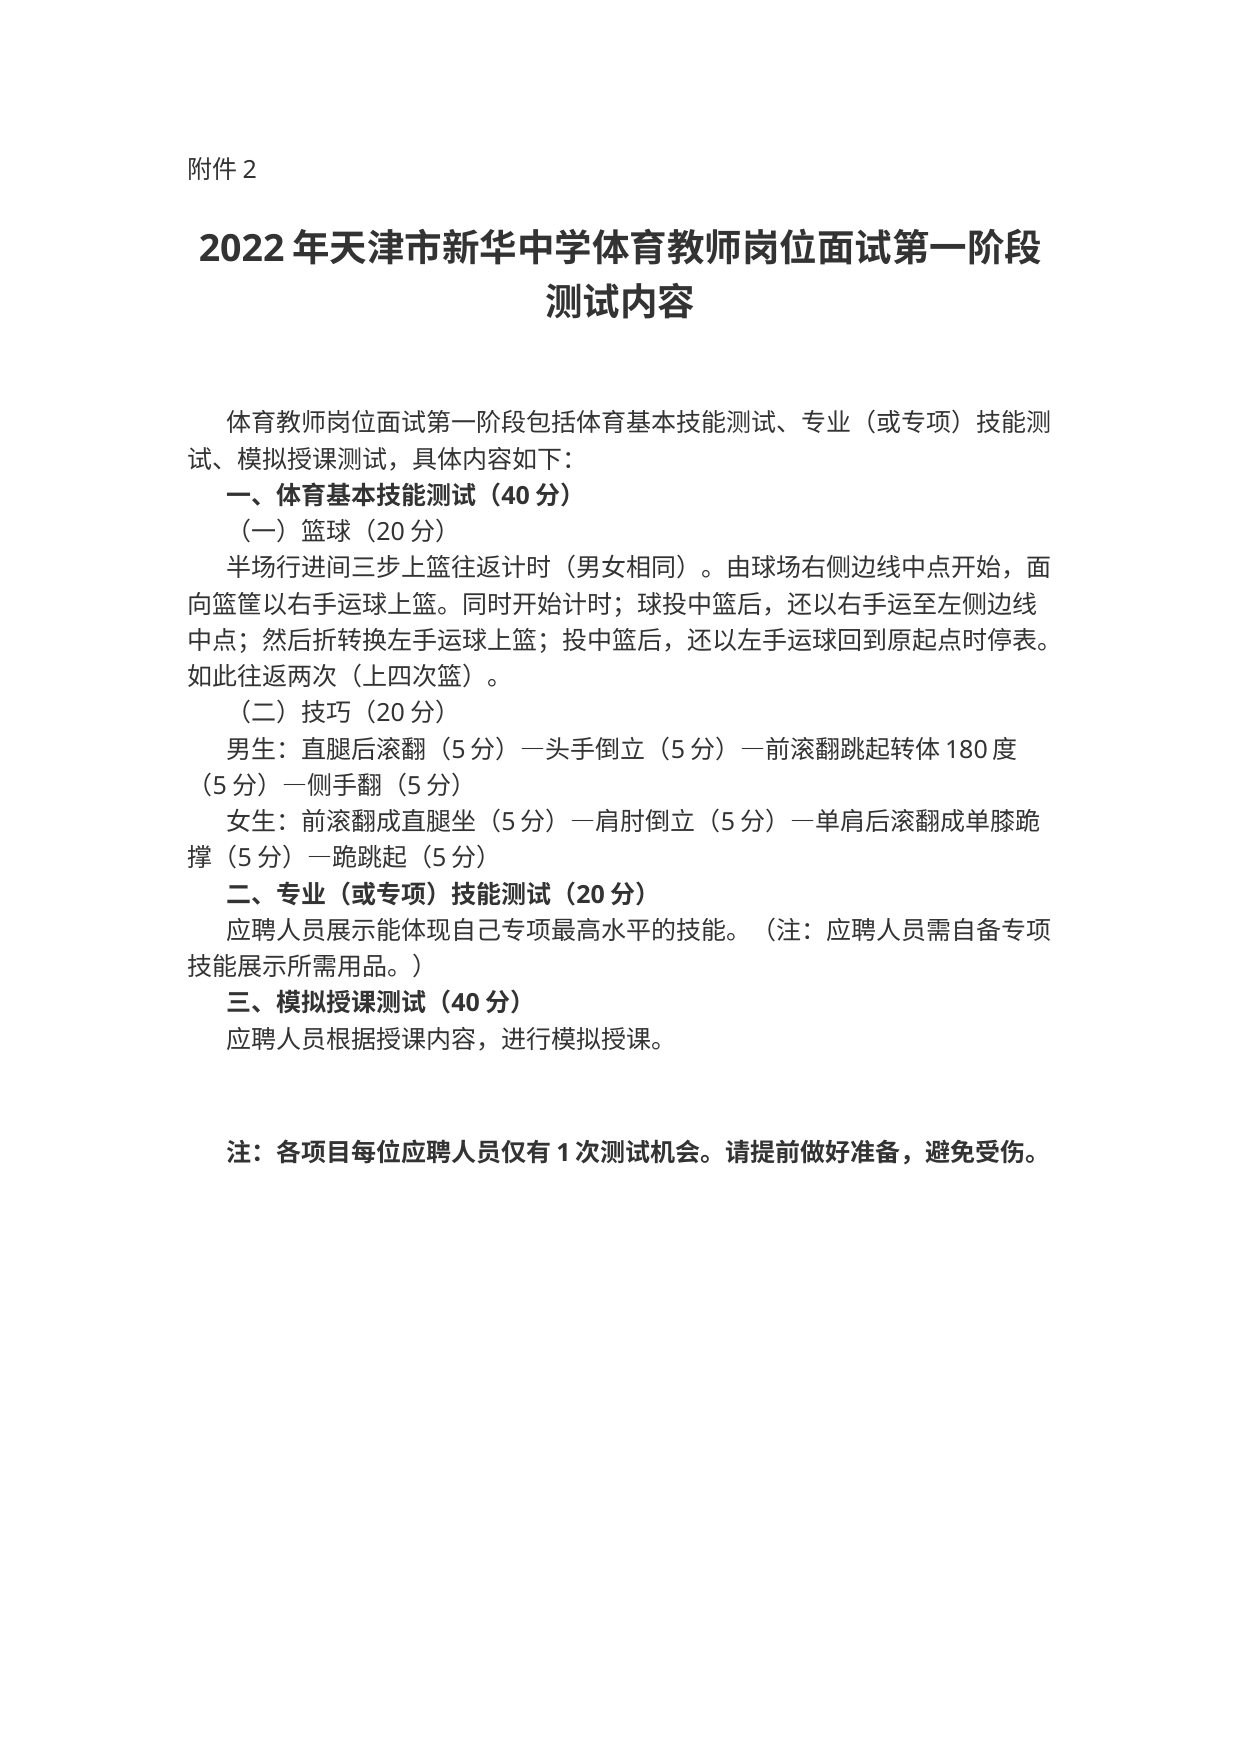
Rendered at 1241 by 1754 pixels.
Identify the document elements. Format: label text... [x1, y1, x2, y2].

text 2022年天津市新华中学体育教师岗位面试第一阶段测试内容 [187, 217, 1053, 326]
text 体育教师岗位面试第一阶段包括体育基本技能测试、专业（或专项）技能测试、模拟授课测试，具体内容如下： 一、体育基本技能测试（40分） （一）篮球（20分） 半场行进间三步上篮往返计时（男女相同）。由球场右侧边线中点开始，面向篮筐以右手运球上篮。同时开始计时；球投中篮后，还以右手运至左侧边线中点；然后折转换左手运球上篮；投中篮后，还以左手运球回到原起点时停表。如此往返两次（上四次篮）。 （二）技巧（20分） 男生：直腿后滚翻（5分）—头手倒立（5分）—前滚翻跳起转体180度（5分）—侧手翻（5分） 女生：前滚翻成直腿坐（5分）—肩肘倒立（5分）—单肩后滚翻成单膝跪撑（5分）—跪跳起（5分） 二、专业（或专项）技能测试（20分） 应聘人员展示能体现自己专项最高水平的技能。（注：应聘人员需自备专项技能展示所需用品。） 三、模拟授课测试（40分） 应聘人员根据授课内容，进行模拟授课。 注：各项目每位应聘人员仅有1次测试机会。请提前做好准备，避免受伤。 [187, 326, 1053, 1168]
text 附件2 [187, 150, 1053, 217]
